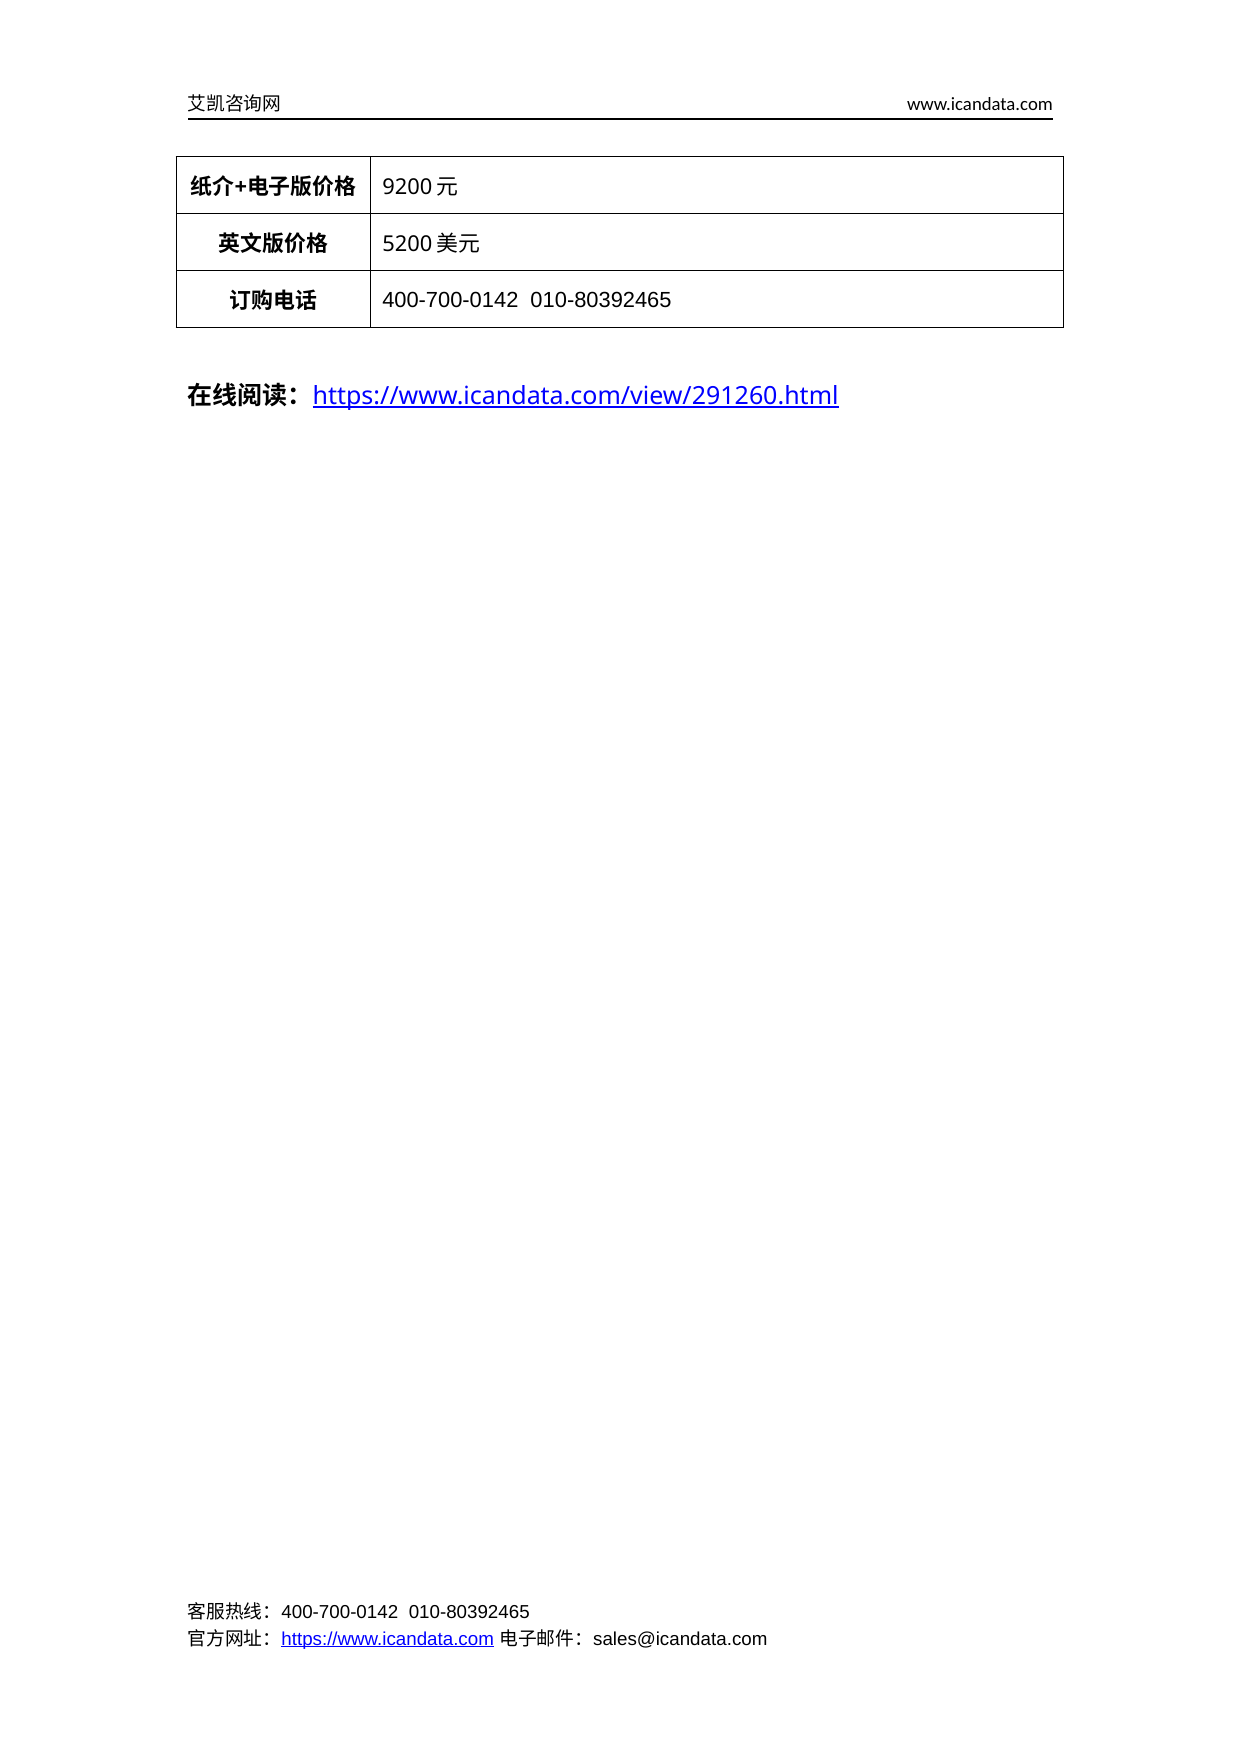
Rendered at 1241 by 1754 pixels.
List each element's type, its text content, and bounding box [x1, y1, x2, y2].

table_cell 英文版价格 [177, 214, 370, 270]
table_cell 纸介+电子版价格 [177, 157, 370, 213]
table_cell 9200元 [371, 157, 1063, 213]
table_cell 5200美元 [371, 214, 1063, 270]
table_cell 订购电话 [177, 271, 370, 327]
table_cell 400-700-0142 010-80392465 [371, 271, 1063, 327]
text 在线阅读：https://www.icandata.com/view/291260.html [187, 361, 1053, 426]
